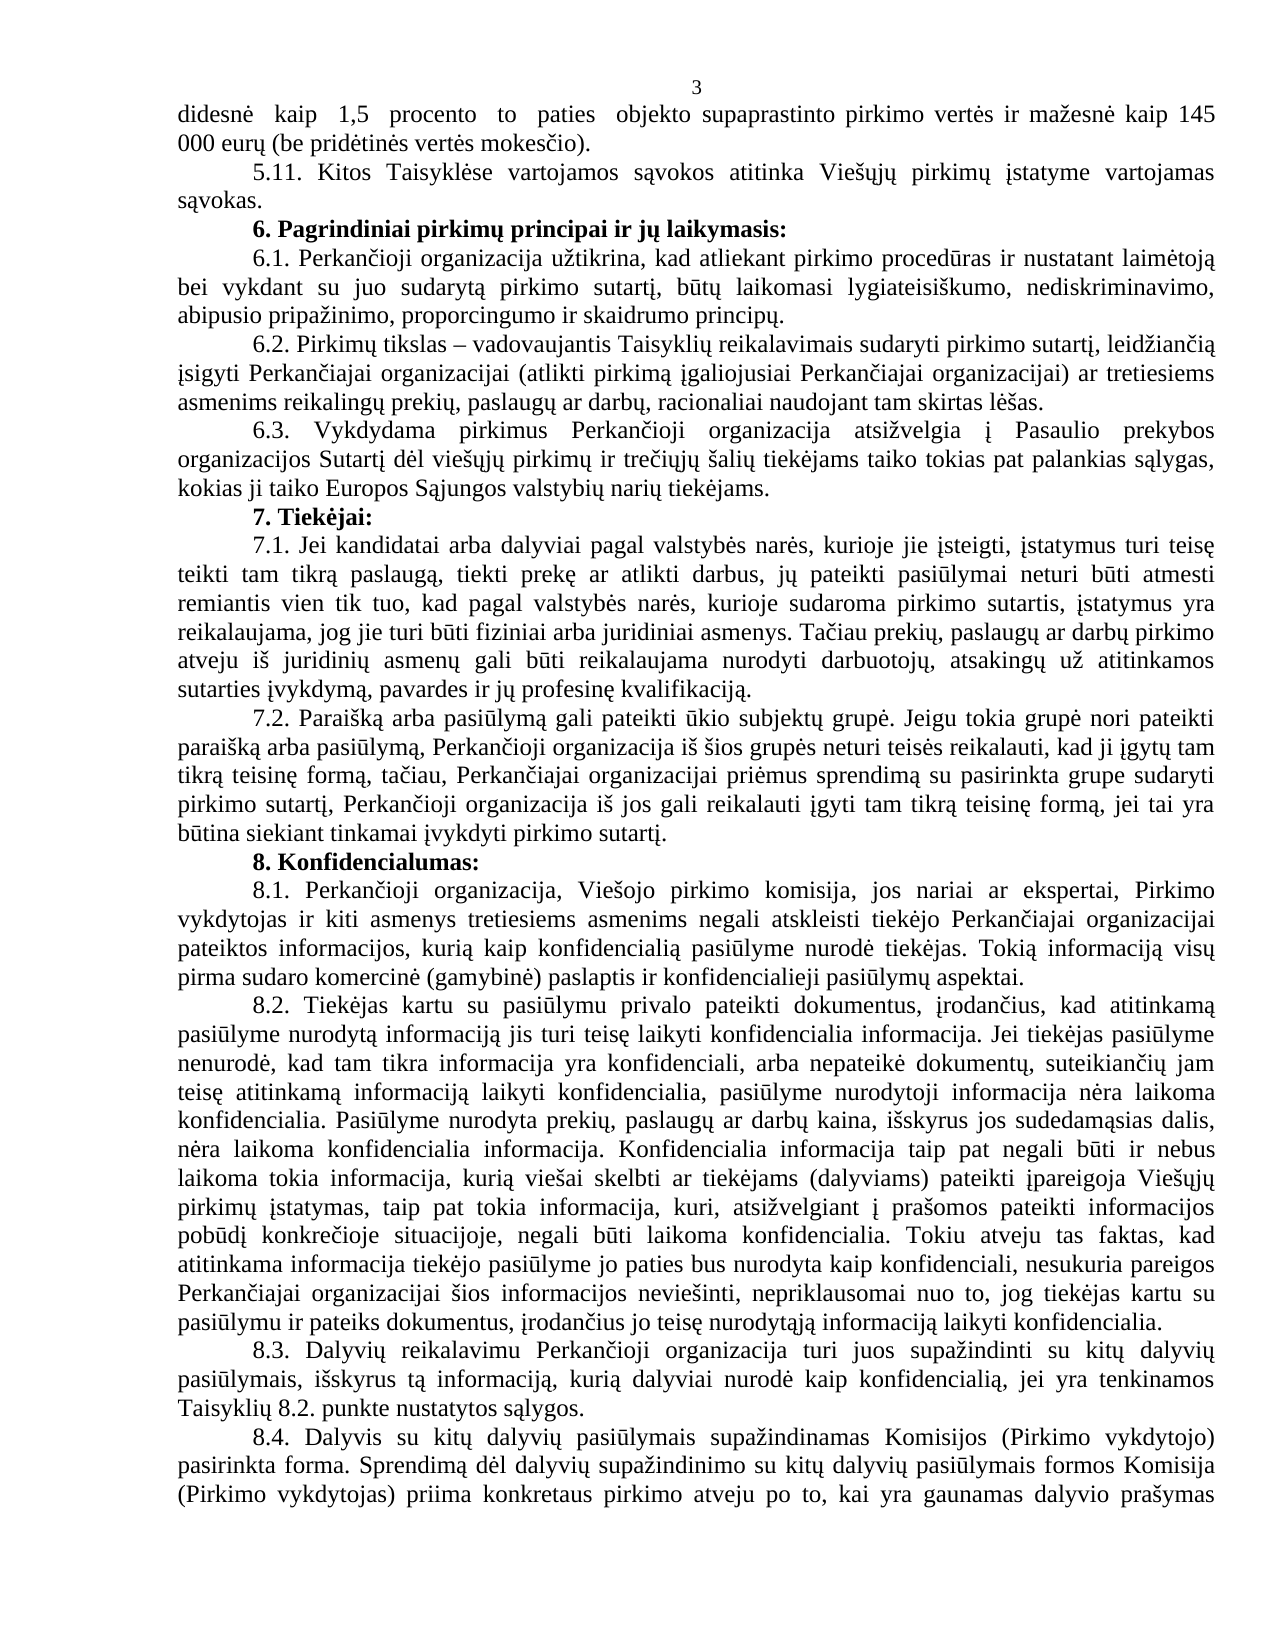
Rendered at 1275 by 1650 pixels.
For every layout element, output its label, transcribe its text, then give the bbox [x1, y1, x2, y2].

text 8.3. Dalyvių reikalavimu Perkančioji organizacija turi juos supažindinti su kitų dalyvių pasiūlymais, išskyrus tą informaciją, kurią dalyviai nurodė kaip konfidencialią, jei yra tenkinamos Taisyklių 8.2. punkte nustatytos sąlygos. [177, 1335, 1216, 1422]
text 6.1. Perkančioji organizacija užtikrina, kad atliekant pirkimo procedūras ir nustatant laimėtoją bei vykdant su juo sudarytą pirkimo sutartį, būtų laikomasi lygiateisiškumo, nediskriminavimo, abipusio pripažinimo, proporcingumo ir skaidrumo principų. [177, 243, 1216, 329]
subtitle 5.11. Kitos Taisyklėse vartojamos sąvokos atitinka Viešųjų pirkimų įstatyme vartojamas sąvokas. [177, 157, 1216, 214]
text 8.1. Perkančioji organizacija, Viešojo pirkimo komisija, jos nariai ar ekspertai, Pirkimo vykdytojas ir kiti asmenys tretiesiems asmenims negali atskleisti tiekėjo Perkančiajai organizacijai pateiktos informacijos, kurią kaip konfidencialią pasiūlyme nurodė tiekėjas. Tokią informaciją visų pirma sudaro komercinė (gamybinė) paslaptis ir konfidencialieji pasiūlymų aspektai. [177, 875, 1216, 990]
text 7.1. Jei kandidatai arba dalyviai pagal valstybės narės, kurioje jie įsteigti, įstatymus turi teisę teikti tam tikrą paslaugą, tiekti prekę ar atlikti darbus, jų pateikti pasiūlymai neturi būti atmesti remiantis vien tik tuo, kad pagal valstybės narės, kurioje sudaroma pirkimo sutartis, įstatymus yra reikalaujama, jog jie turi būti fiziniai arba juridiniai asmenys. Tačiau prekių, paslaugų ar darbų pirkimo atveju iš juridinių asmenų gali būti reikalaujama nurodyti darbuotojų, atsakingų už atitinkamos sutarties įvykdymą, pavardes ir jų profesinę kvalifikaciją. [177, 530, 1216, 703]
text 7. Tiekėjai: [177, 502, 1216, 530]
text 8.2. Tiekėjas kartu su pasiūlymu privalo pateikti dokumentus, įrodančius, kad atitinkamą pasiūlyme nurodytą informaciją jis turi teisę laikyti konfidencialia informacija. Jei tiekėjas pasiūlyme nenurodė, kad tam tikra informacija yra konfidenciali, arba nepateikė dokumentų, suteikiančių jam teisę atitinkamą informaciją laikyti konfidencialia, pasiūlyme nurodytoji informacija nėra laikoma konfidencialia. Pasiūlyme nurodyta prekių, paslaugų ar darbų kaina, išskyrus jos sudedamąsias dalis, nėra laikoma konfidencialia informacija. Konfidencialia informacija taip pat negali būti ir nebus laikoma tokia informacija, kurią viešai skelbti ar tiekėjams (dalyviams) pateikti įpareigoja Viešųjų pirkimų įstatymas, taip pat tokia informacija, kuri, atsižvelgiant į prašomos pateikti informacijos pobūdį konkrečioje situacijoje, negali būti laikoma konfidencialia. Tokiu atveju tas faktas, kad atitinkama informacija tiekėjo pasiūlyme jo paties bus nurodyta kaip konfidenciali, nesukuria pareigos Perkančiajai organizacijai šios informacijos neviešinti, nepriklausomai nuo to, jog tiekėjas kartu su pasiūlymu ir pateiks dokumentus, įrodančius jo teisę nurodytąją informaciją laikyti konfidencialia. [177, 990, 1216, 1335]
text 6. Pagrindiniai pirkimų principai ir jų laikymasis: [177, 214, 1216, 243]
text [177, 1422, 1216, 1508]
text 8. Konfidencialumas: [177, 847, 1216, 875]
text 7.2. Paraišką arba pasiūlymą gali pateikti ūkio subjektų grupė. Jeigu tokia grupė nori pateikti paraišką arba pasiūlymą, Perkančioji organizacija iš šios grupės neturi teisės reikalauti, kad ji įgytų tam tikrą teisinę formą, tačiau, Perkančiajai organizacijai priėmus sprendimą su pasirinkta grupe sudaryti pirkimo sutartį, Perkančioji organizacija iš jos gali reikalauti įgyti tam tikrą teisinę formą, jei tai yra būtina siekiant tinkamai įvykdyti pirkimo sutartį. [177, 703, 1216, 847]
text 6.3. Vykdydama pirkimus Perkančioji organizacija atsižvelgia į Pasaulio prekybos organizacijos Sutartį dėl viešųjų pirkimų ir trečiųjų šalių tiekėjams taiko tokias pat palankias sąlygas, kokias ji taiko Europos Sąjungos valstybių narių tiekėjams. [177, 415, 1216, 502]
text 6.2. Pirkimų tikslas – vadovaujantis Taisyklių reikalavimais sudaryti pirkimo sutartį, leidžiančią įsigyti Perkančiajai organizacijai (atlikti pirkimą įgaliojusiai Perkančiajai organizacijai) ar tretiesiems asmenims reikalingų prekių, paslaugų ar darbų, racionaliai naudojant tam skirtas lėšas. [177, 329, 1216, 415]
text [177, 99, 1216, 157]
